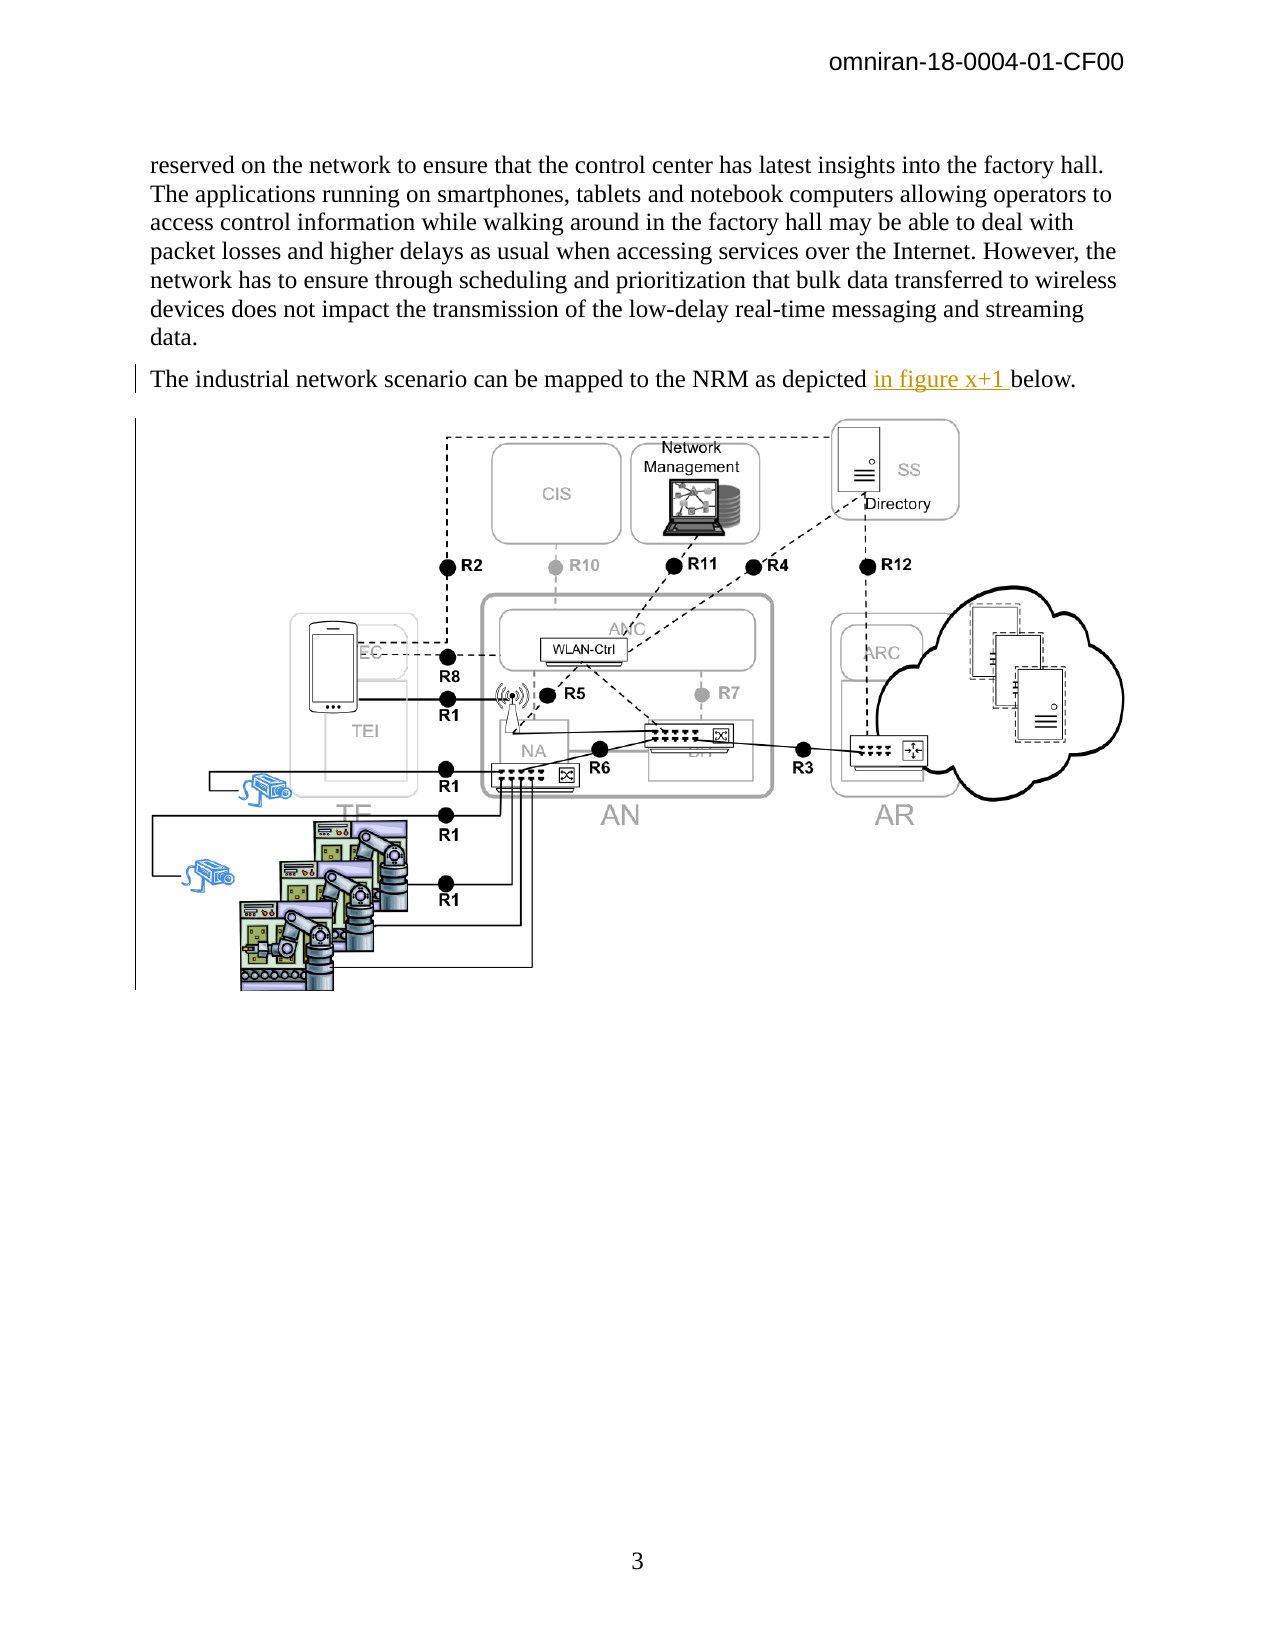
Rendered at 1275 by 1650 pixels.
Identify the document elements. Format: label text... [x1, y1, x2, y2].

text The industrial network scenario can be mapped to the NRM as depicted below. [150, 364, 1125, 392]
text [150, 150, 1125, 351]
picture [150, 417, 1125, 991]
